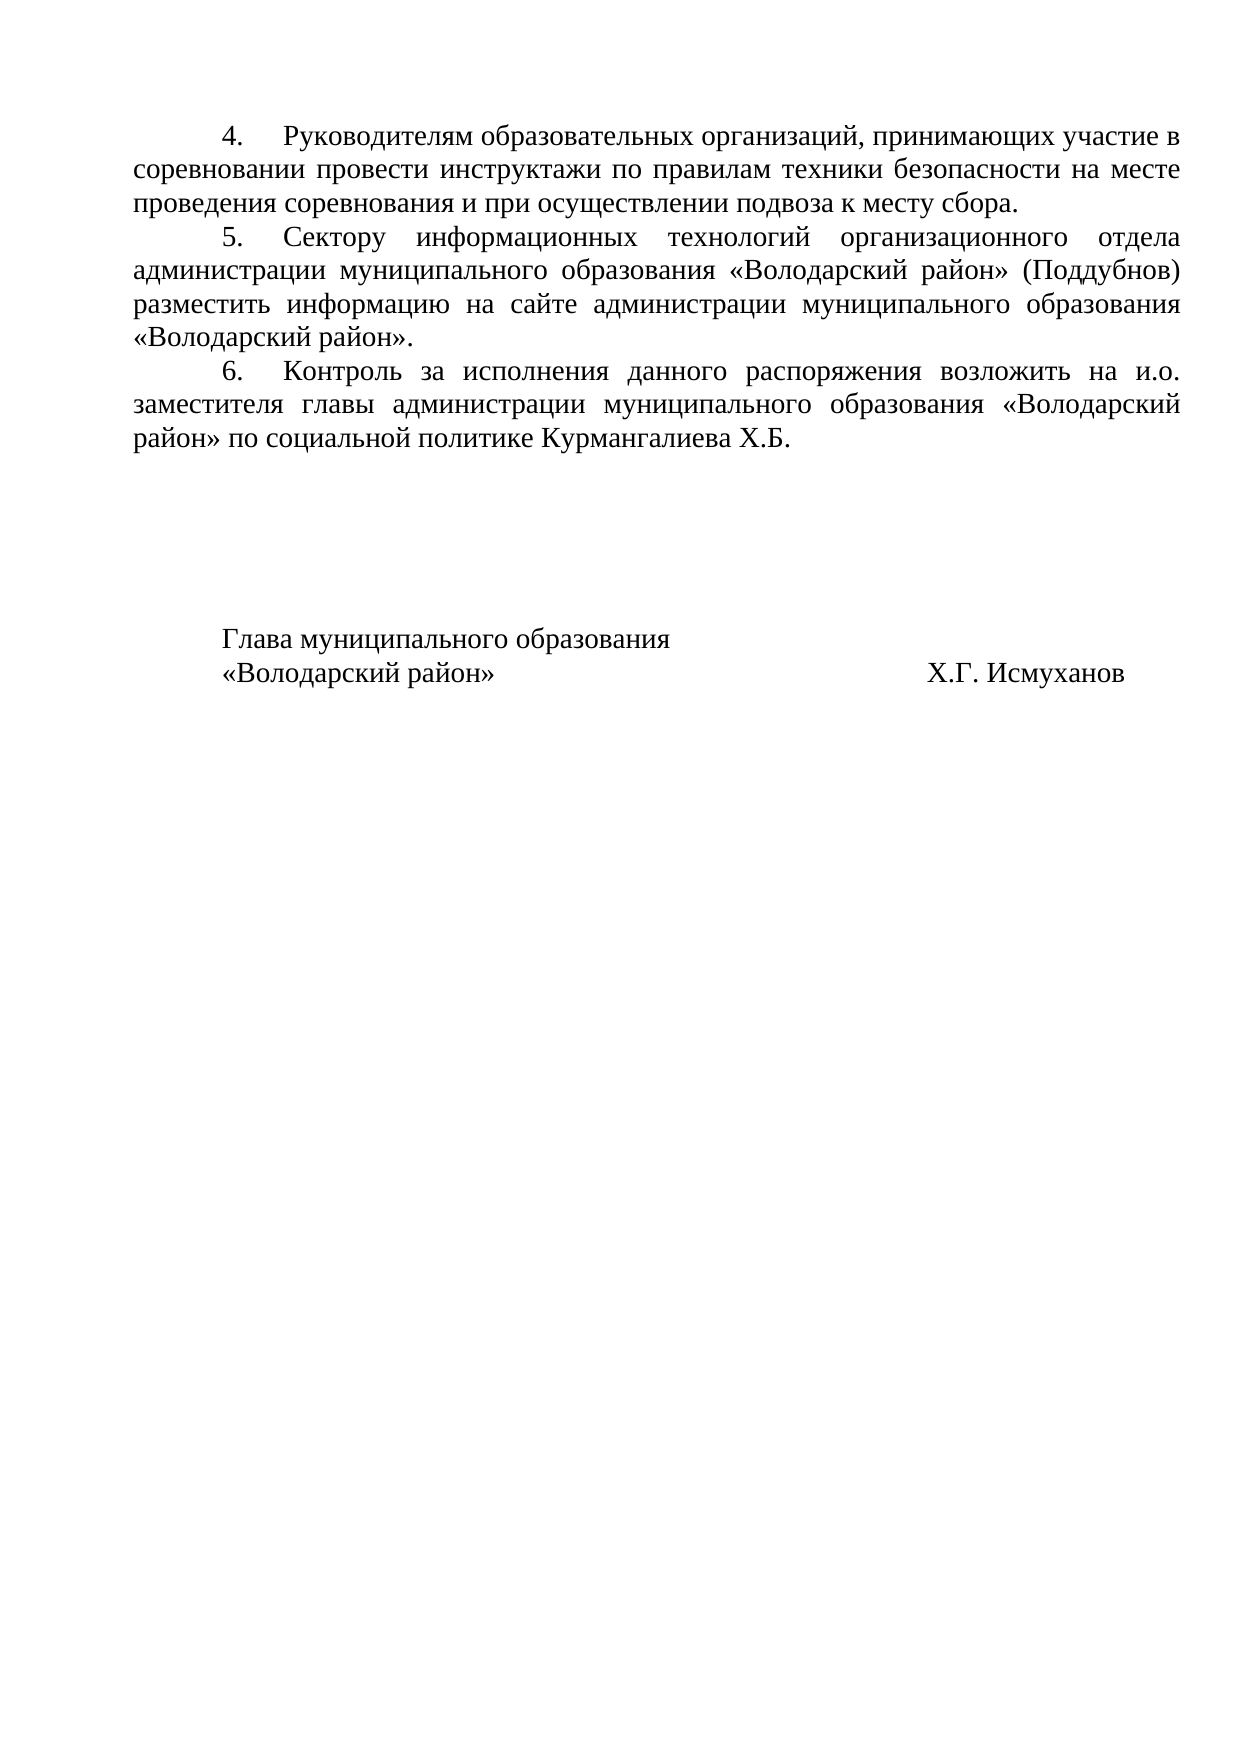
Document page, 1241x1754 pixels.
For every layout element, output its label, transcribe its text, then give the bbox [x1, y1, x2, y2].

text 6. Контроль за исполнения данного распоряжения возложить на и.о. заместителя главы администрации муниципального образования «Володарский район» по социальной политике Курмангалиева Х.Б. [133, 353, 1181, 453]
text Глава муниципального образования [133, 621, 1181, 655]
text 5. Сектору информационных технологий организационного отдела администрации муниципального образования «Володарский район» (Поддубнов) разместить информацию на сайте администрации муниципального образования «Володарский район». [133, 219, 1181, 353]
text «Володарский район» Х.Г. Исмуханов [133, 655, 1181, 688]
text 4. Руководителям образовательных организаций, принимающих участие в соревновании провести инструктажи по правилам техники безопасности на месте проведения соревнования и при осуществлении подвоза к месту сбора. [133, 118, 1181, 219]
